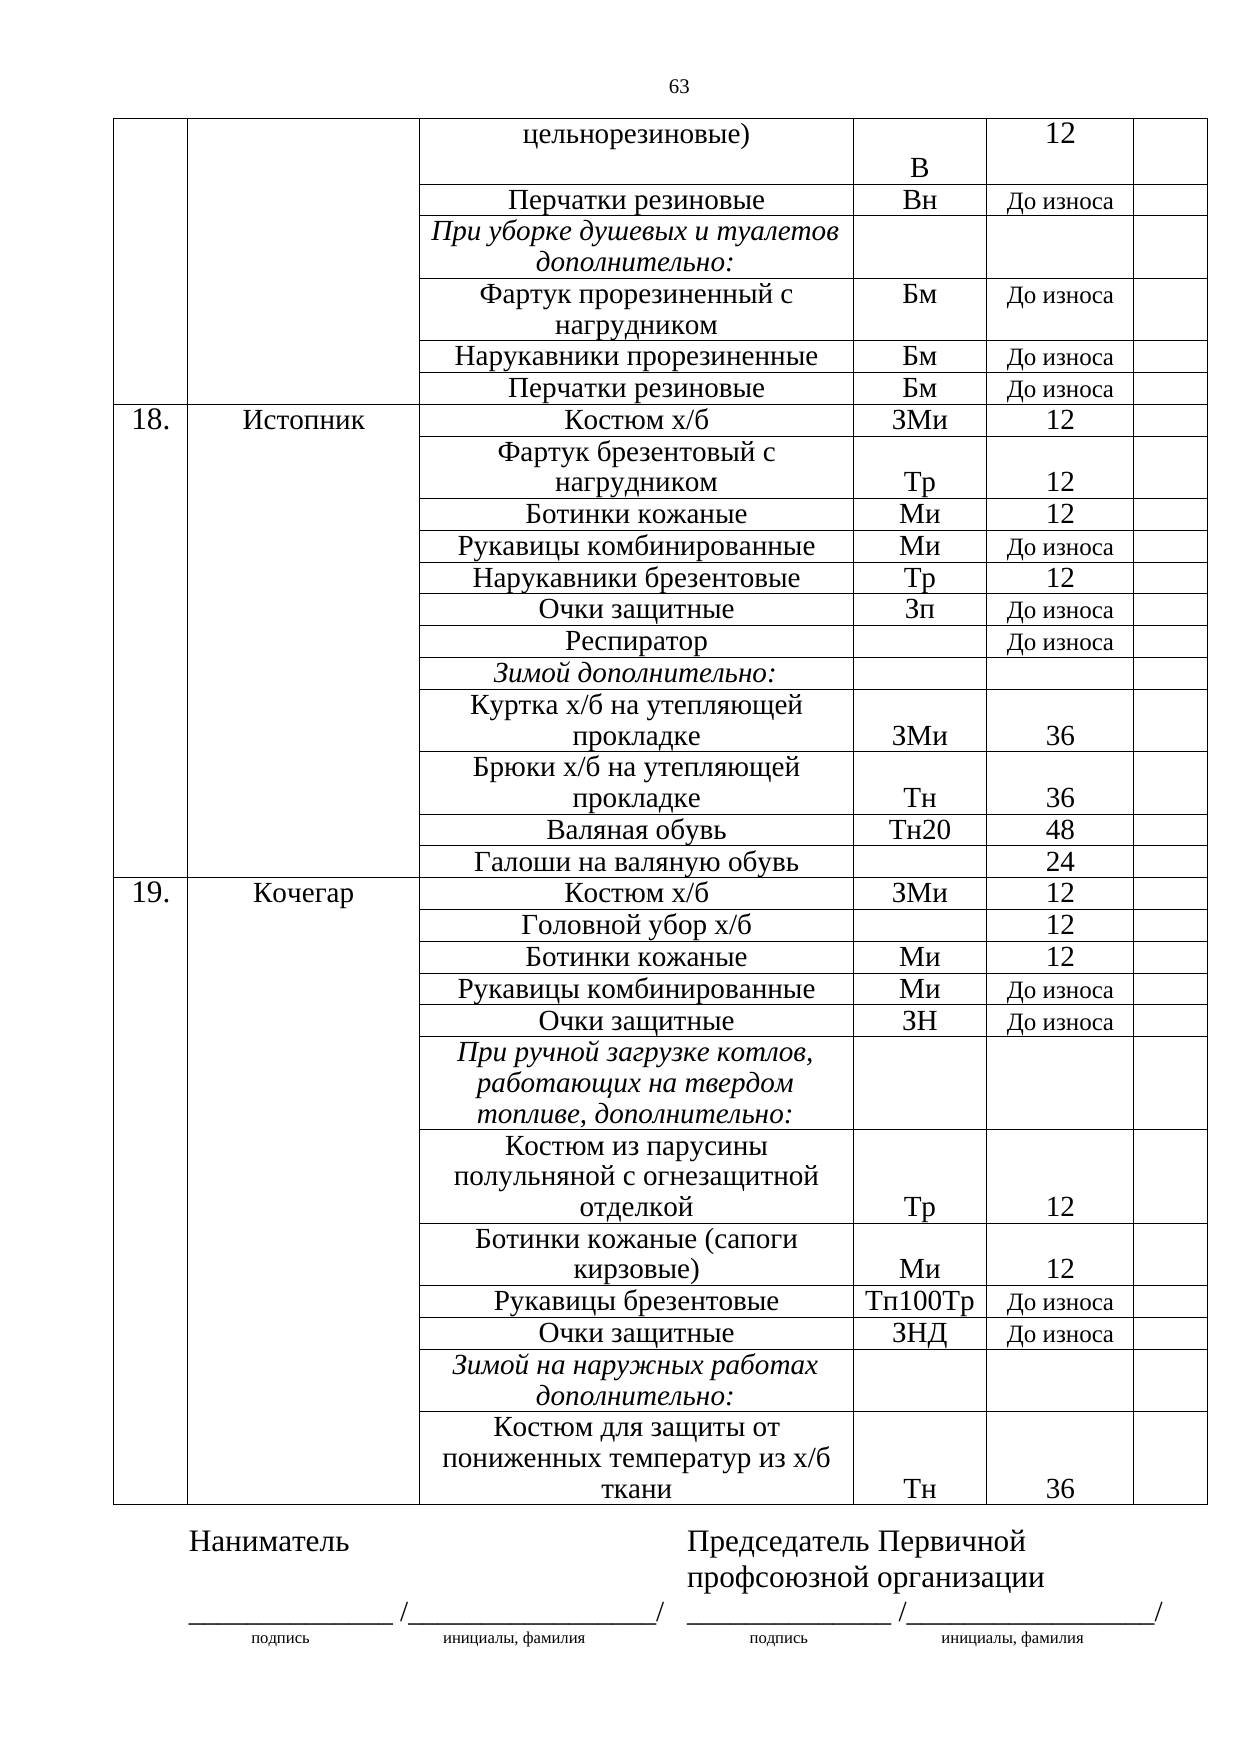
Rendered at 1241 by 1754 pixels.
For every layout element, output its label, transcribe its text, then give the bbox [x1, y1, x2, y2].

table_cell До износа [987, 279, 1133, 340]
table_cell Тн [854, 1412, 986, 1504]
table_cell Валяная обувь [420, 815, 853, 845]
table_cell [1134, 1286, 1207, 1317]
table_cell [1134, 658, 1207, 689]
table_cell При ручной загрузке котлов, работающих на твердом топливе, дополнительно: [420, 1037, 853, 1129]
table_cell Ботинки кожаные [420, 942, 853, 972]
table_cell ЗНД [854, 1318, 986, 1348]
table_cell Ми [854, 974, 986, 1004]
table_cell [1134, 626, 1207, 657]
table_cell [987, 216, 1133, 278]
table_cell Костюм для защиты от пониженных температур из х/б ткани [420, 1412, 853, 1504]
table_cell Перчатки резиновые [420, 185, 853, 215]
table_cell Тн20 [854, 815, 986, 845]
table_cell Бм [854, 373, 986, 404]
table_cell [1134, 815, 1207, 845]
table_cell Перчатки резиновые [420, 373, 853, 404]
table_cell [1134, 563, 1207, 593]
table_cell Ми [854, 942, 986, 972]
table_cell 12 [987, 942, 1133, 972]
table_cell [1134, 594, 1207, 625]
table_cell [1134, 531, 1207, 562]
table_cell [987, 1350, 1133, 1411]
table_cell 12 [987, 405, 1133, 436]
table_cell Тн [854, 752, 986, 814]
table_cell ЗН [854, 1005, 986, 1036]
table_cell 12 [987, 878, 1133, 909]
table_cell [1134, 1037, 1207, 1129]
table_cell [854, 626, 986, 657]
table_cell 12 [987, 119, 1133, 183]
table_cell Зимой на наружных работах дополнительно: [420, 1350, 853, 1411]
table_cell 36 [987, 690, 1133, 751]
table_cell Бм [854, 341, 986, 372]
table_cell 12 [987, 1130, 1133, 1222]
table_cell Респиратор [420, 626, 853, 657]
table_cell Нарукавники брезентовые [420, 563, 853, 593]
table_cell 12 [987, 499, 1133, 530]
table_cell [854, 658, 986, 689]
table_cell Зп [854, 594, 986, 625]
table_cell Нарукавники прорезиненные [420, 341, 853, 372]
table_cell До износа [987, 531, 1133, 562]
table_cell 36 [987, 752, 1133, 814]
table_cell Рукавицы комбинированные [420, 531, 853, 562]
table_cell [854, 216, 986, 278]
table_cell 12 [987, 437, 1133, 498]
table_cell Ми [854, 1224, 986, 1285]
table_cell [1134, 1350, 1207, 1411]
table_cell Ботинки кожаные (сапоги кирзовые) [420, 1224, 853, 1285]
table_cell [1134, 1005, 1207, 1036]
table_cell [1134, 910, 1207, 941]
table_cell Костюм из парусины полульняной с огнезащитной отделкой [420, 1130, 853, 1222]
table_cell [1134, 119, 1207, 183]
table_cell Костюм х/б [420, 878, 853, 909]
table_cell До износа [987, 373, 1133, 404]
table_cell Фартук брезентовый с нагрудником [420, 437, 853, 498]
table_cell Очки защитные [420, 1005, 853, 1036]
table_cell 12 [987, 563, 1133, 593]
table_cell [1134, 216, 1207, 278]
table_cell 12 [987, 1224, 1133, 1285]
table_cell Ми [854, 499, 986, 530]
table_cell Истопник [188, 405, 419, 877]
table_cell [1134, 341, 1207, 372]
table_cell [1134, 437, 1207, 498]
table_cell [1134, 974, 1207, 1004]
table_cell До износа [987, 185, 1133, 215]
table_cell До износа [987, 626, 1133, 657]
table_cell При уборке душевых и туалетов дополнительно: [420, 216, 853, 278]
table_cell До износа [987, 1005, 1133, 1036]
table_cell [420, 119, 853, 183]
table_cell [1134, 185, 1207, 215]
table_cell Тр [854, 563, 986, 593]
table_cell [1134, 1318, 1207, 1348]
table_cell Брюки х/б на утепляющей прокладке [420, 752, 853, 814]
table_cell Рукавицы брезентовые [420, 1286, 853, 1317]
table_cell До износа [987, 341, 1133, 372]
table_cell Ми [854, 531, 986, 562]
table_cell [1134, 1130, 1207, 1222]
table_cell [1134, 752, 1207, 814]
table_cell До износа [987, 974, 1133, 1004]
table_cell Очки защитные [420, 1318, 853, 1348]
table_cell ЗМи [854, 690, 986, 751]
table_cell Галоши на валяную обувь [420, 846, 853, 877]
table_cell [1134, 499, 1207, 530]
table_cell 36 [987, 1412, 1133, 1504]
table_cell [1134, 878, 1207, 909]
table_cell ЗМи [854, 405, 986, 436]
table_cell Куртка х/б на утепляющей прокладке [420, 690, 853, 751]
table_cell 24 [987, 846, 1133, 877]
table_cell До износа [987, 1318, 1133, 1348]
table_cell 12 [987, 910, 1133, 941]
table_cell Зимой дополнительно: [420, 658, 853, 689]
table_cell [1134, 846, 1207, 877]
table_cell Тр [854, 1130, 986, 1222]
table_cell ЗМи [854, 878, 986, 909]
table_cell [1134, 942, 1207, 972]
table_cell [1134, 1412, 1207, 1504]
table_cell [1134, 1224, 1207, 1285]
table_cell Бм [854, 279, 986, 340]
table_cell Тп100Тр [854, 1286, 986, 1317]
table_cell [1134, 405, 1207, 436]
table_cell [1134, 690, 1207, 751]
table_cell Вн [854, 185, 986, 215]
table_cell 19. [114, 878, 187, 1504]
table_cell 48 [987, 815, 1133, 845]
table_cell До износа [987, 1286, 1133, 1317]
table_cell [854, 1350, 986, 1411]
table_cell [987, 658, 1133, 689]
table_cell В [854, 119, 986, 183]
table_cell Ботинки кожаные [420, 499, 853, 530]
table_cell Тр [854, 437, 986, 498]
table_cell Очки защитные [420, 594, 853, 625]
table_cell [854, 910, 986, 941]
table_cell [1134, 279, 1207, 340]
table_cell [1134, 373, 1207, 404]
table_cell До износа [987, 594, 1133, 625]
table_cell Кочегар [188, 878, 419, 1504]
table_cell Рукавицы комбинированные [420, 974, 853, 1004]
table_cell Костюм х/б [420, 405, 853, 436]
table_cell Головной убор х/б [420, 910, 853, 941]
table_cell 18. [114, 405, 187, 877]
table_cell [987, 1037, 1133, 1129]
table_cell [854, 846, 986, 877]
table_cell Фартук прорезиненный с нагрудником [420, 279, 853, 340]
table_cell [854, 1037, 986, 1129]
